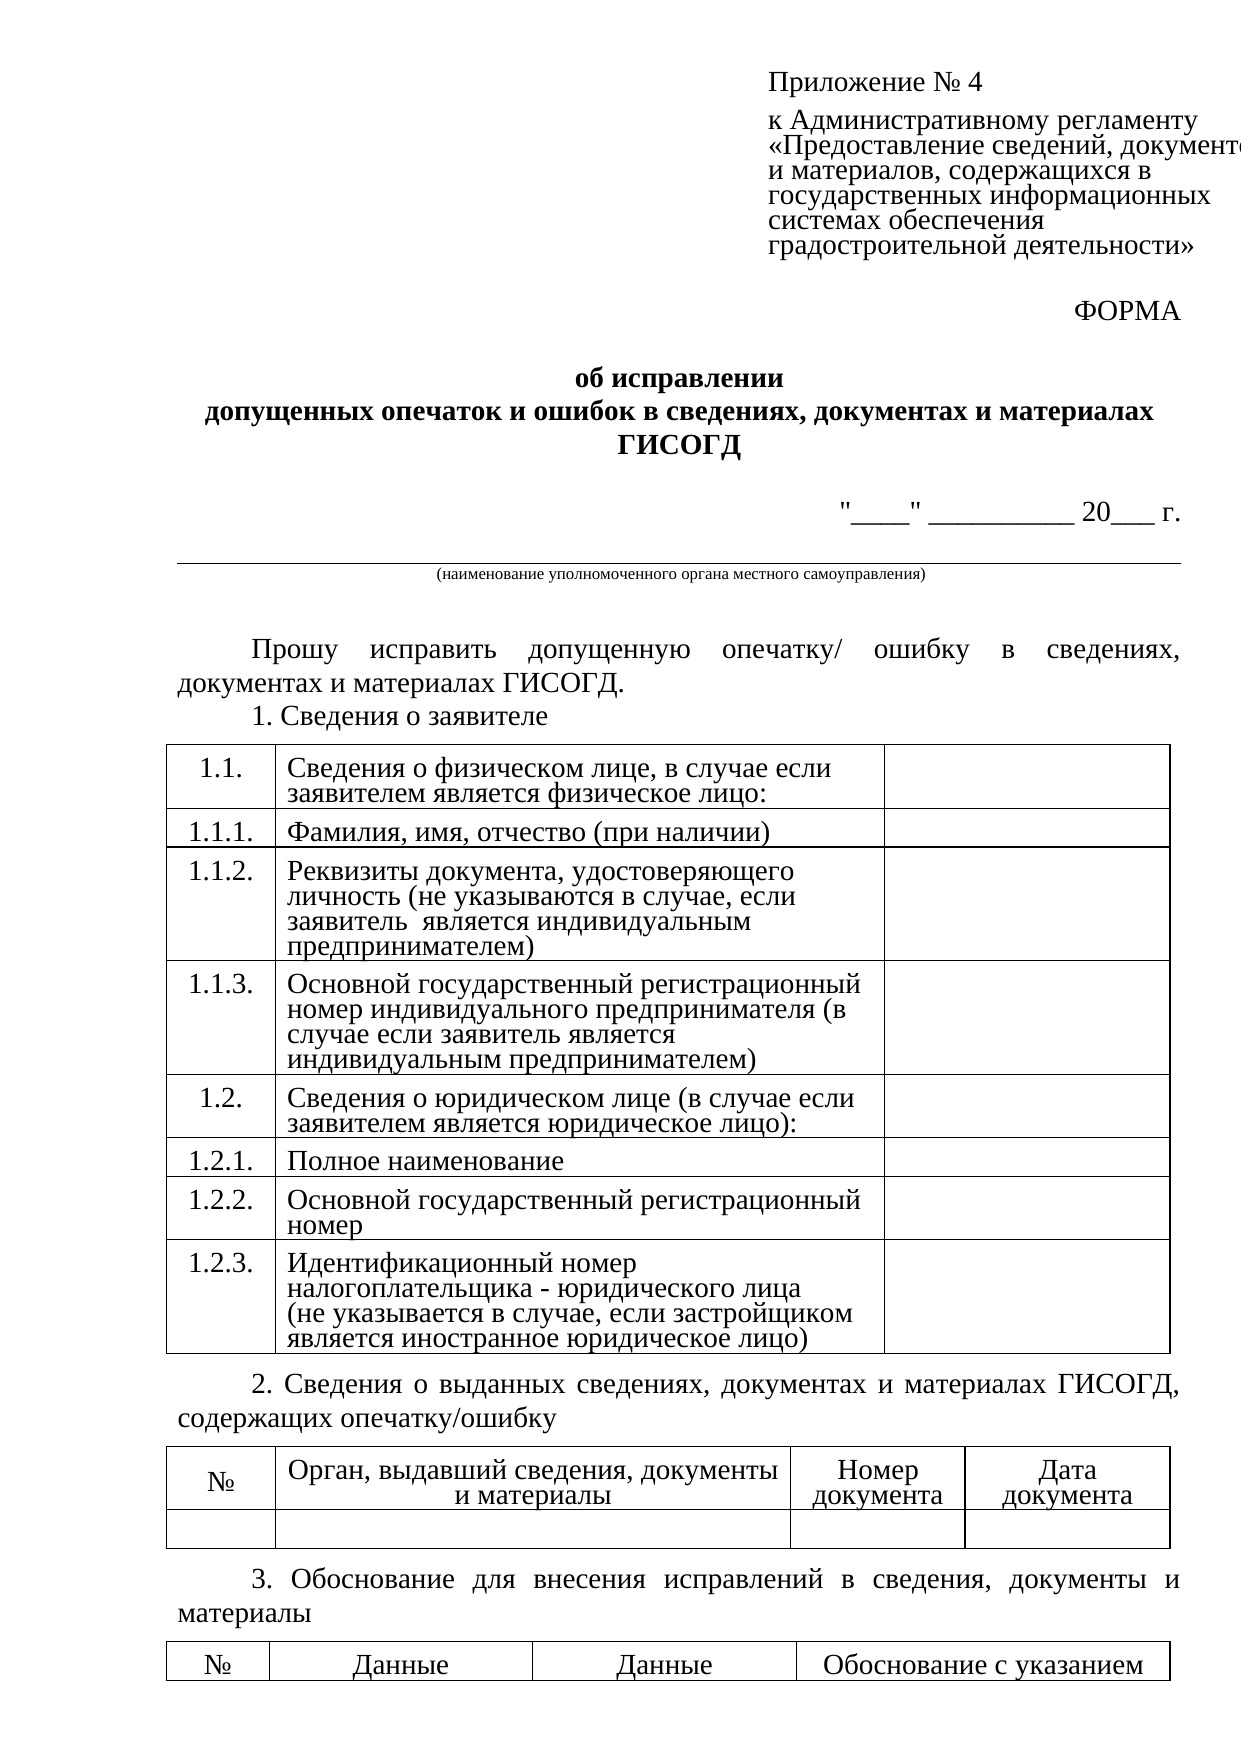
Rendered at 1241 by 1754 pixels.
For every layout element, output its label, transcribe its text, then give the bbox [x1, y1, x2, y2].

table_cell 1.2.1. [167, 1138, 275, 1176]
table_cell Основной государственный регистрационный номер индивидуального предпринимателя (в случае если заявитель является индивидуальным предпринимателем) [276, 961, 884, 1073]
table_header Дата документа [966, 1447, 1169, 1509]
table_cell [885, 809, 1169, 846]
table_header [885, 745, 1169, 808]
table_cell [885, 1177, 1169, 1239]
table_cell 1.1.1. [167, 809, 275, 846]
text 2. Сведения о выданных сведениях, документах и материалах ГИСОГД, содержащих опечатку/ошибку [177, 1366, 1181, 1433]
table_cell 1.1.3. [167, 961, 275, 1073]
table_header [797, 1642, 1169, 1679]
text допущенных опечаток и ошибок в сведениях, документах и материалах ГИСОГД [177, 393, 1181, 460]
table_header № [167, 1447, 275, 1509]
table_header 1.1. [167, 745, 275, 808]
table_cell [791, 1510, 964, 1548]
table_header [533, 1642, 796, 1679]
table_header Орган, выдавший сведения, документы и материалы [276, 1447, 790, 1509]
text об исправлении [177, 360, 1181, 393]
table_cell [885, 1240, 1169, 1353]
table_cell 1.2. [167, 1075, 275, 1137]
table_cell [885, 961, 1169, 1073]
text "____" __________ 20___ г. [177, 494, 1181, 527]
table_cell Фамилия, имя, отчество (при наличии) [276, 809, 884, 846]
table_cell Сведения о юридическом лице (в случае если заявителем является юридическое лицо): [276, 1075, 884, 1137]
table_header Сведения о физическом лице, в случае если заявителем является физическое лицо: [276, 745, 884, 808]
table_cell 1.2.2. [167, 1177, 275, 1239]
table_cell [276, 1510, 790, 1548]
text (наименование уполномоченного органа местного самоуправления) [177, 564, 1181, 598]
table_cell 1.1.2. [167, 848, 275, 960]
text 1. Сведения о заявителе [177, 698, 1181, 732]
table_cell [885, 1075, 1169, 1137]
table_cell Основной государственный регистрационный номер [276, 1177, 884, 1239]
table_cell [966, 1510, 1169, 1548]
text Прошу исправить допущенную опечатку/ ошибку в сведениях, документах и материалах ГИСОГД. [177, 631, 1181, 698]
table_cell [167, 1510, 275, 1548]
table_header Номер документа [791, 1447, 964, 1509]
table_header № [167, 1642, 269, 1679]
table_cell Полное наименование [276, 1138, 884, 1176]
table_header Приложение № 4 к Административному регламенту «Предоставление сведений, документов и материалов, содержащихся в государственных информационных системах обеспечения градостроительной деятельности» [768, 59, 1192, 259]
table_cell [885, 1138, 1169, 1176]
table_cell 1.2.3. [167, 1240, 275, 1353]
table_cell [885, 848, 1169, 960]
table_cell Реквизиты документа, удостоверяющего личность (не указываются в случае, если заявитель является индивидуальным предпринимателем) [276, 848, 884, 960]
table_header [270, 1642, 532, 1679]
text ФОРМА [532, 293, 1181, 326]
text 3. Обоснование для внесения исправлений в сведения, документы и материалы [177, 1561, 1181, 1628]
table_cell Идентификационный номер налогоплательщика - юридического лица (не указывается в случае, если застройщиком является иностранное юридическое лицо) [276, 1240, 884, 1353]
